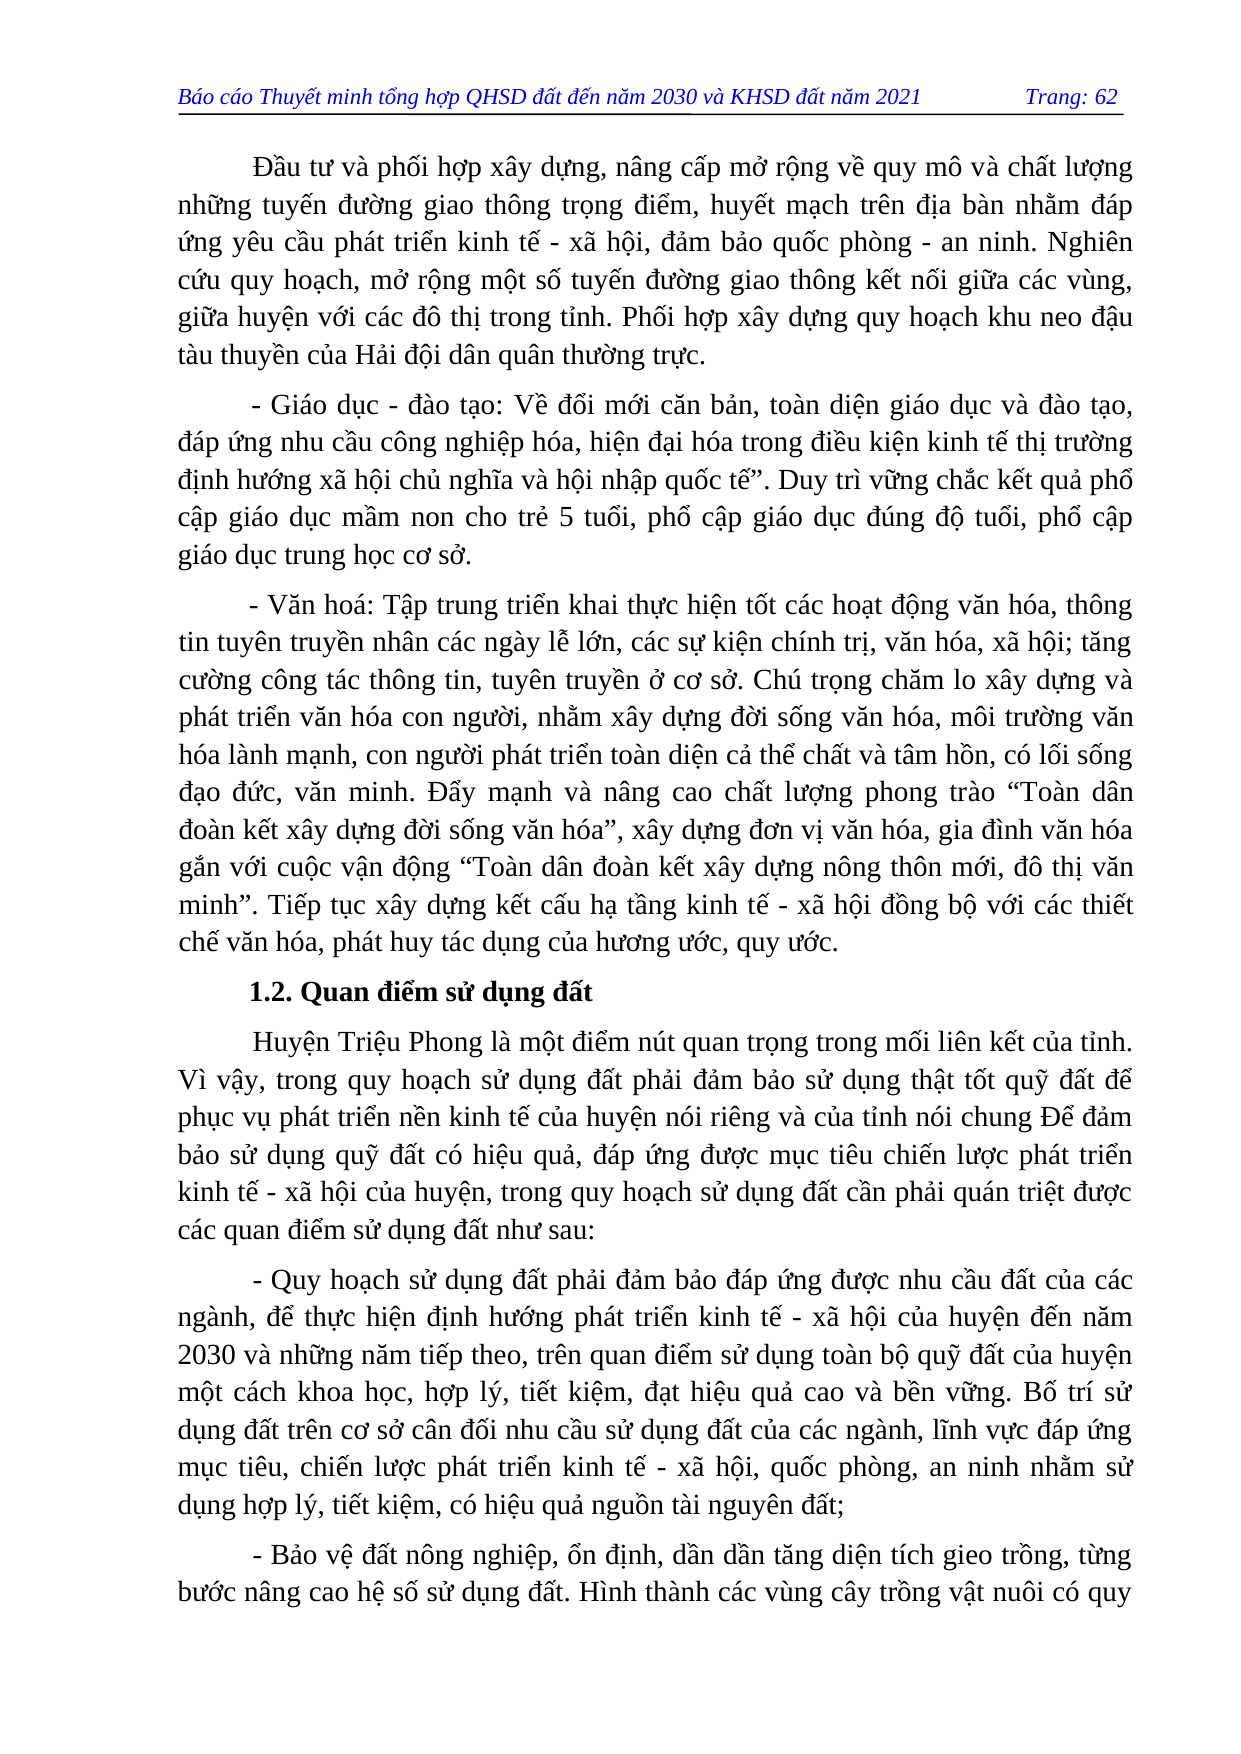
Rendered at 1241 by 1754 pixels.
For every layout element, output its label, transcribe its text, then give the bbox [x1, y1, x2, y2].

text - Văn hoá: Tập trung triển khai thực hiện tốt các hoạt động văn hóa, thông tin tuyên truyền nhân các ngày lễ lớn, các sự kiện chính trị, văn hóa, xã hội; tăng cường công tác thông tin, tuyên truyền ở cơ sở. Chú trọng chăm lo xây dựng và phát triển văn hóa con người, nhằm xây dựng đời sống văn hóa, môi trường văn hóa lành mạnh, con người phát triển toàn diện cả thể chất và tâm hồn, có lối sống đạo đức, văn minh. Đẩy mạnh và nâng cao chất lượng phong trào “Toàn dân đoàn kết xây dựng đời sống văn hóa”, xây dựng đơn vị văn hóa, gia đình văn hóa gắn với cuộc vận động “Toàn dân đoàn kết xây dựng nông thôn mới, đô thị văn minh”. Tiếp tục xây dựng kết cấu hạ tầng kinh tế - xã hội đồng bộ với các thiết chế văn hóa, phát huy tác dụng của hương ước, quy ước. [178, 584, 1134, 959]
text Đầu tư và phối hợp xây dựng, nâng cấp mở rộng về quy mô và chất lượng những tuyến đường giao thông trọng điểm, huyết mạch trên địa bàn nhằm đáp ứng yêu cầu phát triển kinh tế - xã hội, đảm bảo quốc phòng - an ninh. Nghiên cứu quy hoạch, mở rộng một số tuyến đường giao thông kết nối giữa các vùng, giữa huyện với các đô thị trong tỉnh. Phối hợp xây dựng quy hoạch khu neo đậu tàu thuyền của Hải đội dân quân thường trực. [177, 147, 1134, 372]
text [177, 1534, 1134, 1609]
text 1.2. Quan điểm sử dụng đất [177, 972, 1134, 1009]
text - Giáo dục - đào tạo: Về đổi mới căn bản, toàn diện giáo dục và đào tạo, đáp ứng nhu cầu công nghiệp hóa, hiện đại hóa trong điều kiện kinh tế thị trường định hướng xã hội chủ nghĩa và hội nhập quốc tế”. Duy trì vững chắc kết quả phổ cập giáo dục mầm non cho trẻ 5 tuổi, phổ cập giáo dục đúng độ tuổi, phổ cập giáo dục trung học cơ sở. [177, 384, 1134, 572]
text - Quy hoạch sử dụng đất phải đảm bảo đáp ứng được nhu cầu đất của các ngành, để thực hiện định hướng phát triển kinh tế - xã hội của huyện đến năm 2030 và những năm tiếp theo, trên quan điểm sử dụng toàn bộ quỹ đất của huyện một cách khoa học, hợp lý, tiết kiệm, đạt hiệu quả cao và bền vững. Bố trí sử dụng đất trên cơ sở cân đối nhu cầu sử dụng đất của các ngành, lĩnh vực đáp ứng mục tiêu, chiến lược phát triển kinh tế - xã hội, quốc phòng, an ninh nhằm sử dụng hợp lý, tiết kiệm, có hiệu quả nguồn tài nguyên đất; [177, 1259, 1134, 1522]
text Huyện Triệu Phong là một điểm nút quan trọng trong mối liên kết của tỉnh. Vì vậy, trong quy hoạch sử dụng đất phải đảm bảo sử dụng thật tốt quỹ đất để phục vụ phát triển nền kinh tế của huyện nói riêng và của tỉnh nói chung Để đảm bảo sử dụng quỹ đất có hiệu quả, đáp ứng được mục tiêu chiến lược phát triển kinh tế - xã hội của huyện, trong quy hoạch sử dụng đất cần phải quán triệt được các quan điểm sử dụng đất như sau: [177, 1022, 1134, 1247]
